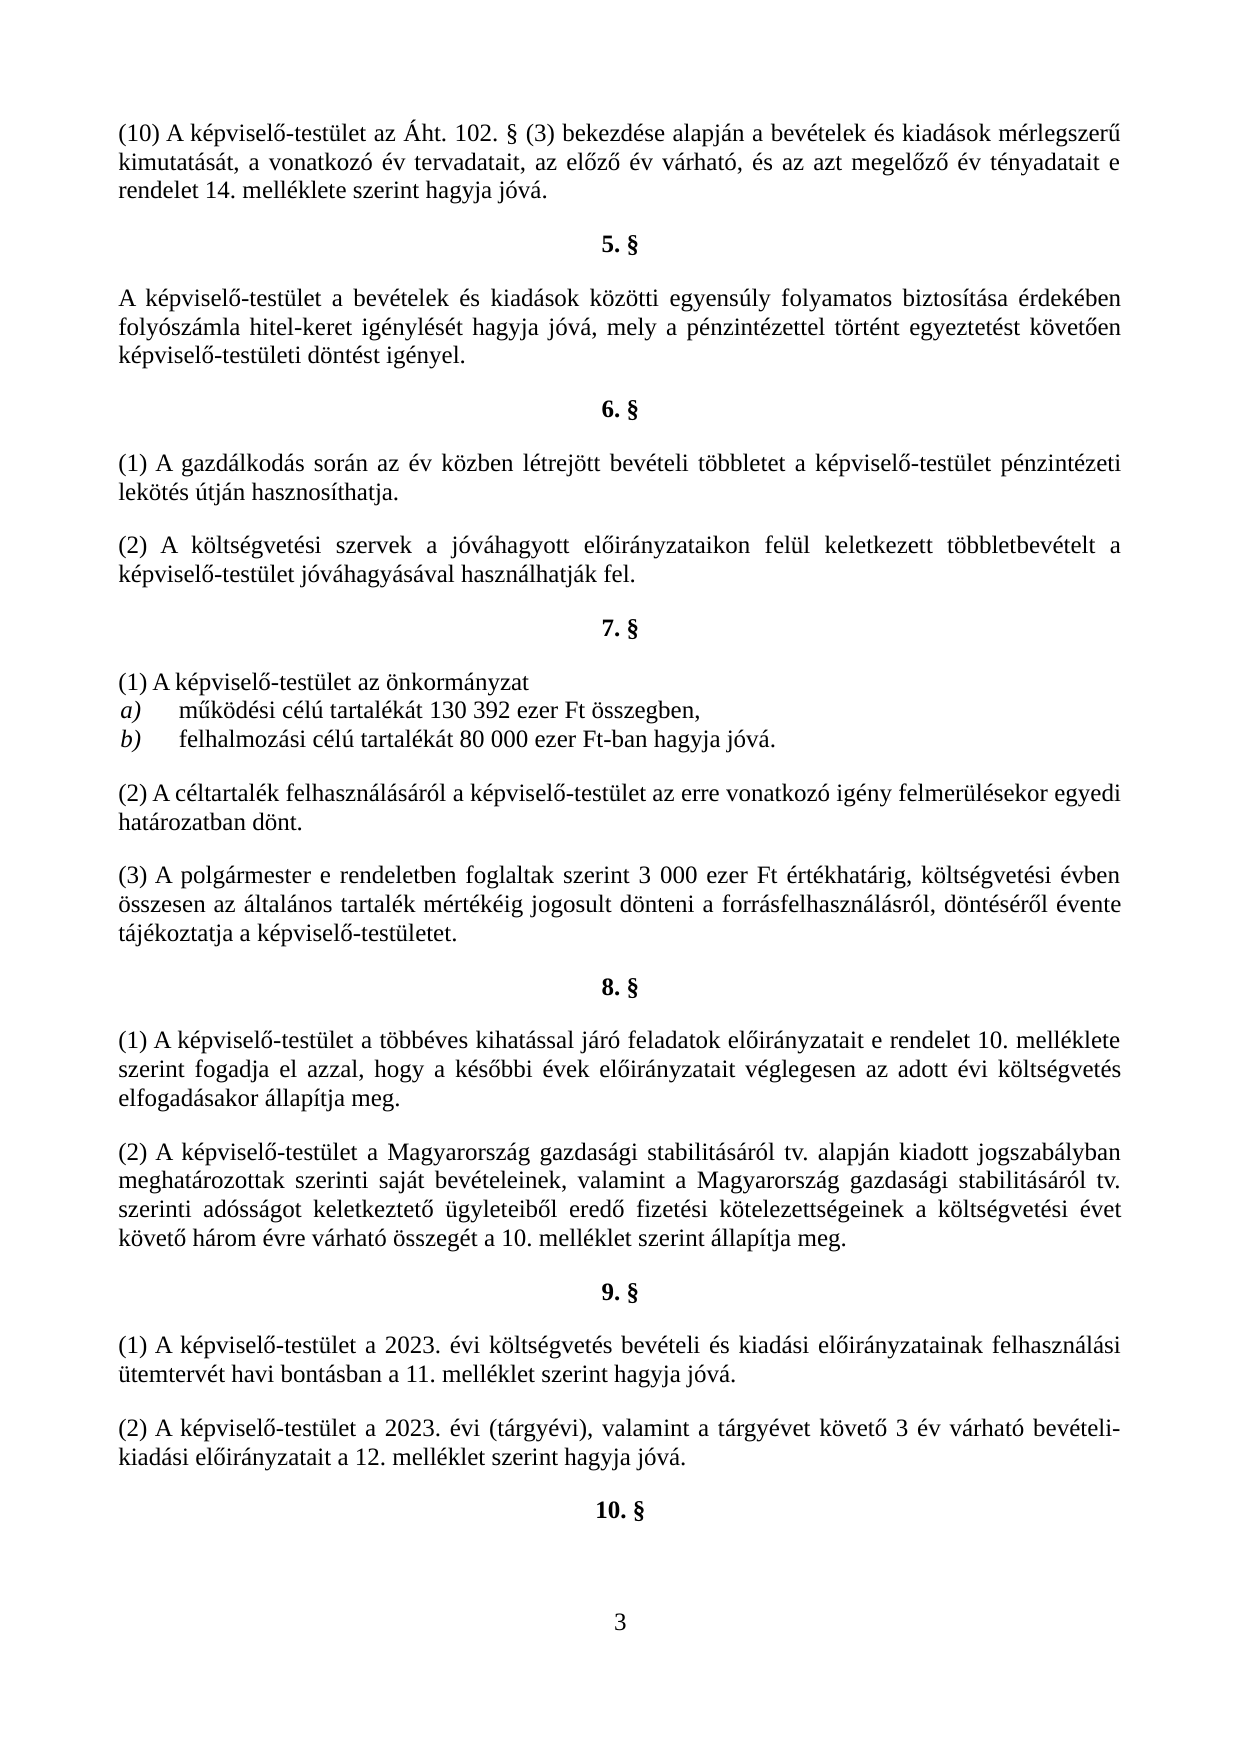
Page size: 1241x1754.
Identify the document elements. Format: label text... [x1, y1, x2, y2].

text (1) A képviselő-testület az önkormányzat [118, 667, 1122, 696]
text A képviselő-testület a bevételek és kiadások közötti egyensúly folyamatos biztosítása érdekében folyószámla hitel-keret igénylését hagyja jóvá, mely a pénzintézettel történt egyeztetést követően képviselő-testületi döntést igényel. [118, 283, 1122, 369]
text (2) A céltartalék felhasználásáról a képviselő-testület az erre vonatkozó igény felmerülésekor egyedi határozatban dönt. [118, 778, 1122, 836]
text 7. § [118, 613, 1122, 642]
text a) működési célú tartalékát 130 392 ezer Ft összegben, [120, 696, 1122, 724]
text (3) A polgármester e rendeletben foglaltak szerint 3 000 ezer Ft értékhatárig, költségvetési évben összesen az általános tartalék mértékéig jogosult dönteni a forrásfelhasználásról, döntéséről évente tájékoztatja a képviselő-testületet. [118, 861, 1122, 947]
text (1) A képviselő-testület a többéves kihatással járó feladatok előirányzatait e rendelet 10. melléklete szerint fogadja el azzal, hogy a későbbi évek előirányzatait véglegesen az adott évi költségvetés elfogadásakor állapítja meg. [118, 1026, 1122, 1112]
text (2) A képviselő-testület a 2023. évi (tárgyévi), valamint a tárgyévet követő 3 év várható bevételi-kiadási előirányzatait a 12. melléklet szerint hagyja jóvá. [118, 1413, 1122, 1471]
text 8. § [118, 972, 1122, 1001]
text 9. § [118, 1277, 1122, 1306]
text (2) A képviselő-testület a Magyarország gazdasági stabilitásáról tv. alapján kiadott jogszabályban meghatározottak szerinti saját bevételeinek, valamint a Magyarország gazdasági stabilitásáról tv. szerinti adósságot keletkeztető ügyleteiből eredő fizetési kötelezettségeinek a költségvetési évet követő három évre várható összegét a 10. melléklet szerint állapítja meg. [118, 1137, 1122, 1252]
text (2) A költségvetési szervek a jóváhagyott előirányzataikon felül keletkezett többletbevételt a képviselő-testület jóváhagyásával használhatják fel. [118, 531, 1122, 588]
text (1) A gazdálkodás során az év közben létrejött bevételi többletet a képviselő-testület pénzintézeti lekötés útján hasznosíthatja. [118, 448, 1122, 506]
text 6. § [118, 394, 1122, 423]
text (1) A képviselő-testület a 2023. évi költségvetés bevételi és kiadási előirányzatainak felhasználási ütemtervét havi bontásban a 11. melléklet szerint hagyja jóvá. [118, 1331, 1122, 1388]
text 10. § [118, 1496, 1122, 1524]
text (10) A képviselő-testület az Áht. 102. § (3) bekezdése alapján a bevételek és kiadások mérlegszerű kimutatását, a vonatkozó év tervadatait, az előző év várható, és az azt megelőző év tényadatait e rendelet 14. melléklete szerint hagyja jóvá. [118, 118, 1122, 204]
text 5. § [118, 229, 1122, 258]
text b) felhalmozási célú tartalékát 80 000 ezer Ft-ban hagyja jóvá. [120, 724, 1122, 753]
